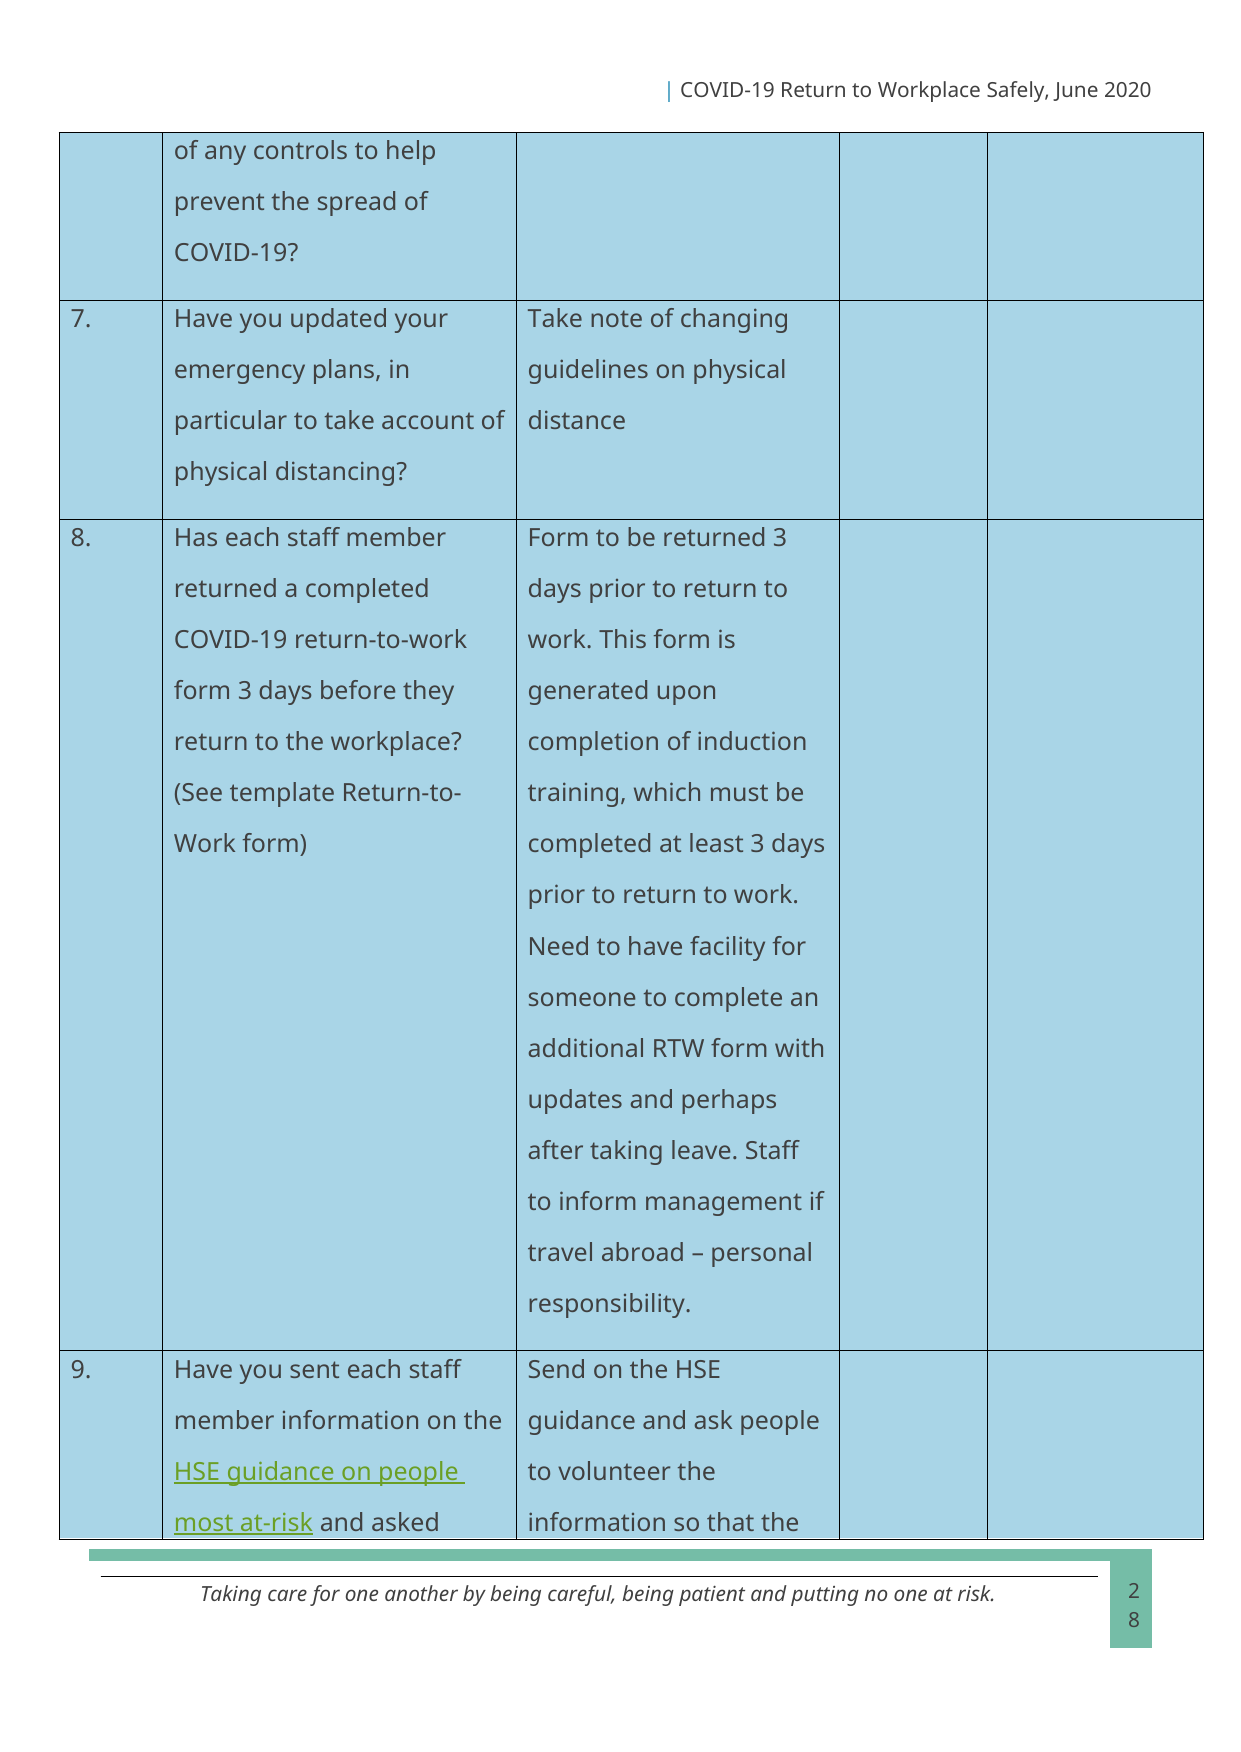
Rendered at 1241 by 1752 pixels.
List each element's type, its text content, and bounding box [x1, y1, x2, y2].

table_cell [988, 520, 1203, 1350]
table_cell Has each staff member returned a completed COVID-19 return-to-work form 3 days before they return to the workplace? (See template Return-to-Work form) [163, 520, 516, 1350]
table_cell Have you updated your emergency plans, in particular to take account of physical distancing? [163, 301, 516, 519]
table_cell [517, 1351, 839, 1538]
table_cell [840, 133, 987, 300]
table_cell [840, 301, 987, 519]
table_cell Form to be returned 3 days prior to return to work. This form is generated upon completion of induction training, which must be completed at least 3 days prior to return to work. Need to have facility for someone to complete an additional RTW form with updates and perhaps after taking leave. Staff to inform management if travel abroad – personal responsibility. [517, 520, 839, 1350]
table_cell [163, 1351, 516, 1538]
table_cell 7. [60, 301, 162, 519]
table_cell 9. [60, 1351, 162, 1538]
table_cell [988, 301, 1203, 519]
table_cell [840, 1351, 987, 1538]
table_cell 6. [60, 133, 162, 300]
table_cell 8. [60, 520, 162, 1350]
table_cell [163, 133, 516, 300]
table_cell Take note of changing guidelines on physical distance [517, 301, 839, 519]
table_cell [840, 520, 987, 1350]
table_cell [988, 133, 1203, 300]
table_cell [988, 1351, 1203, 1538]
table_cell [517, 133, 839, 300]
